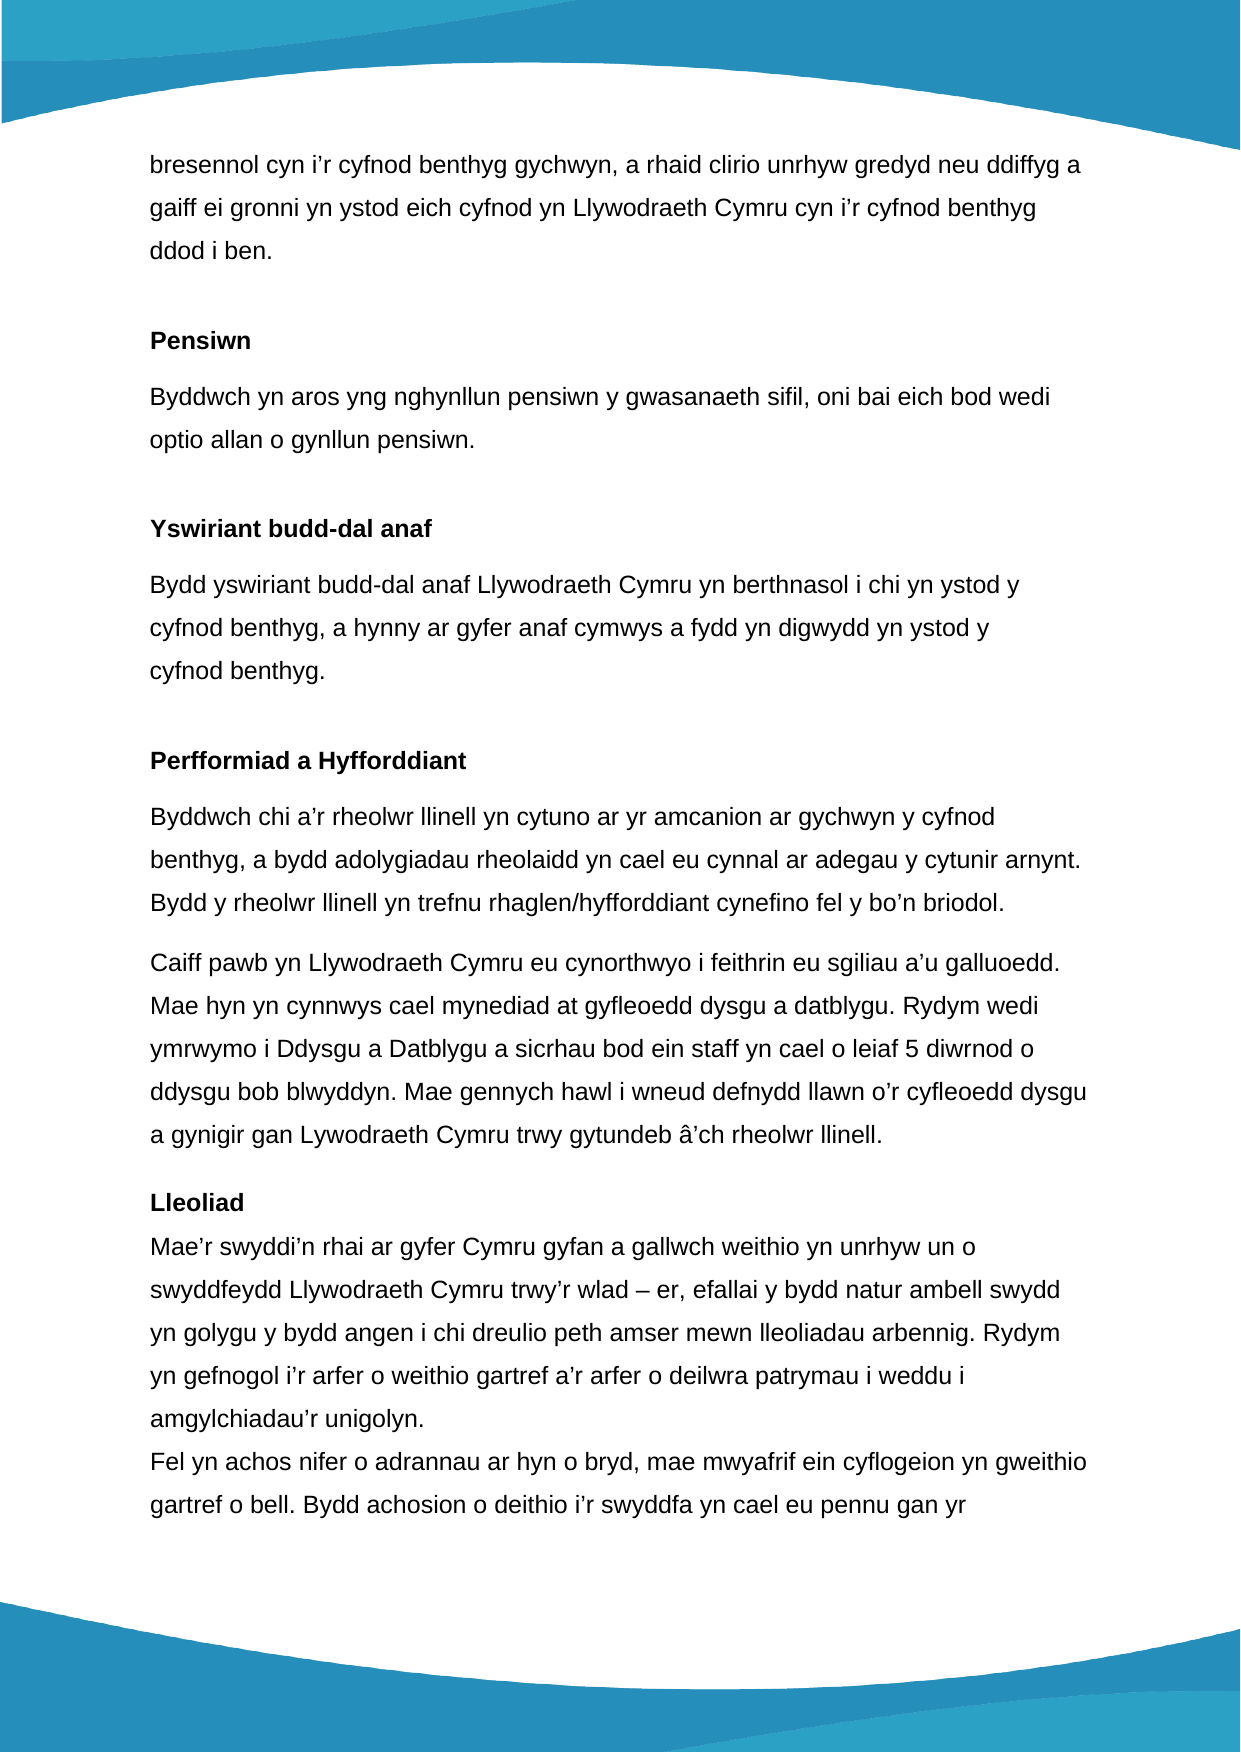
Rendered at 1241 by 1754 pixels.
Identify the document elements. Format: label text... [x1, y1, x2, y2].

text Mae’r swyddi’n rhai ar gyfer Cymru gyfan a gallwch weithio yn unrhyw un o swyddfeydd Llywodraeth Cymru trwy’r wlad – er, efallai y bydd natur ambell swydd yn golygu y bydd angen i chi dreulio peth amser mewn lleoliadau arbennig. Rydym yn gefnogol i’r arfer o weithio gartref a’r arfer o deilwra patrymau i weddu i amgylchiadau’r unigolyn. [150, 1232, 1090, 1433]
text Yswiriant budd-dal anaf [150, 514, 1090, 543]
text Pensiwn [150, 326, 1090, 355]
text Byddwch yn aros yng nghynllun pensiwn y gwasanaeth sifil, oni bai eich bod wedi optio allan o gynllun pensiwn. [149, 382, 1089, 453]
text Bydd yswiriant budd-dal anaf Llywodraeth Cymru yn berthnasol i chi yn ystod y cyfnod benthyg, a hynny ar gyfer anaf cymwys a fydd yn digwydd yn ystod y cyfnod benthyg. [149, 570, 1033, 685]
text Byddwch chi a’r rheolwr llinell yn cytuno ar yr amcanion ar gychwyn y cyfnod benthyg, a bydd adolygiadau rheolaidd yn cael eu cynnal ar adegau y cytunir arnynt. Bydd y rheolwr llinell yn trefnu rhaglen/hyfforddiant cynefino fel y bo’n briodol. [150, 802, 1090, 917]
text Caiff pawb yn Llywodraeth Cymru eu cynorthwyo i feithrin eu sgiliau a’u galluoedd. Mae hyn yn cynnwys cael mynediad at gyfleoedd dysgu a datblygu. Rydym wedi ymrwymo i Ddysgu a Datblygu a sicrhau bod ein staff yn cael o leiaf 5 diwrnod o ddysgu bob blwyddyn. Mae gennych hawl i wneud defnydd llawn o’r cyfleoedd dysgu a gynigir gan Lywodraeth Cymru trwy gytundeb â’ch rheolwr llinell. [150, 948, 1090, 1149]
picture [0, 1602, 1241, 1752]
picture [1, 0, 1241, 150]
text Perfformiad a Hyfforddiant [150, 746, 1090, 775]
text Lleoliad [150, 1188, 1090, 1217]
